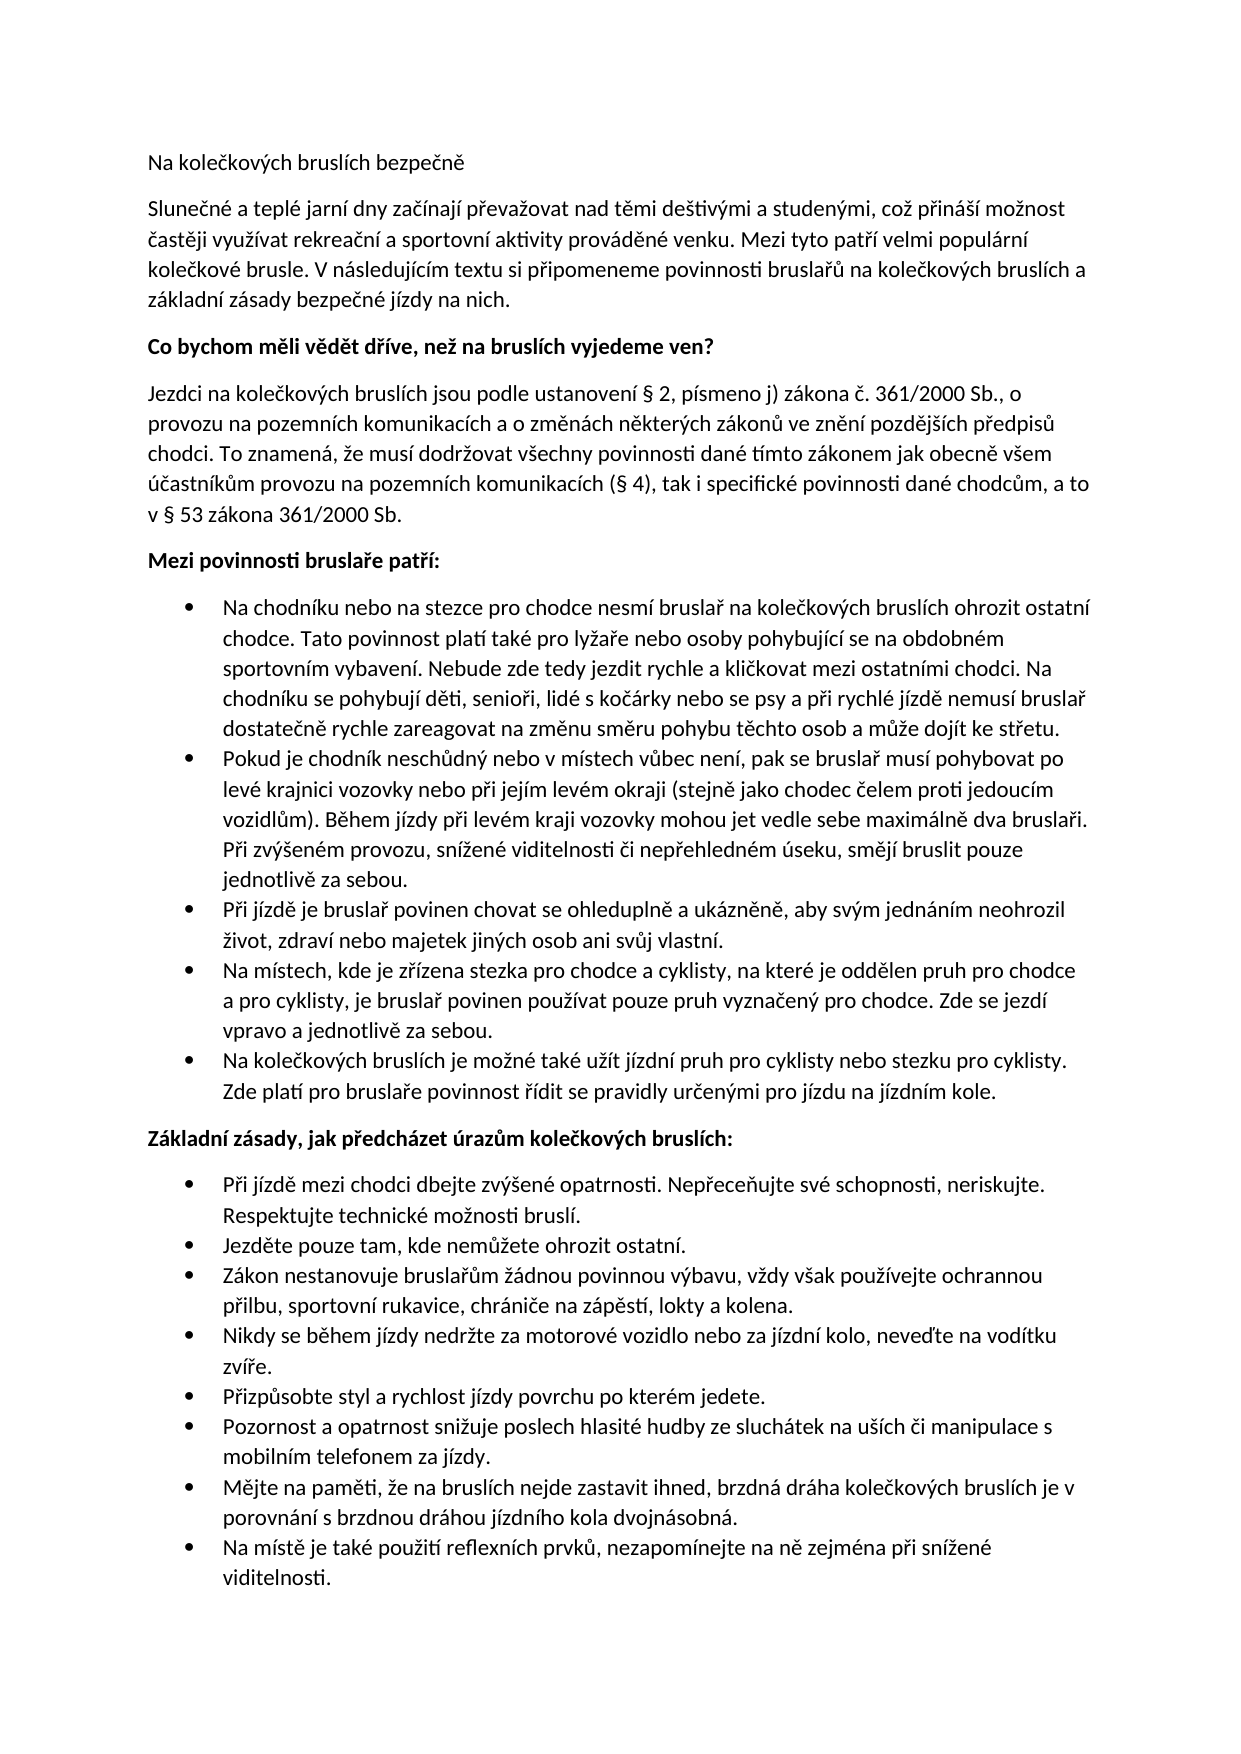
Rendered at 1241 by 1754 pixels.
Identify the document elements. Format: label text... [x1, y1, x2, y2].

list Na chodníku nebo na stezce pro chodce nesmí bruslař na kolečkových bruslích ohrozit ostatní chodce. Tato povinnost platí také pro lyžaře nebo osoby pohybující se na obdobném sportovním vybavení. Nebude zde tedy jezdit rychle a kličkovat mezi ostatními chodci. Na chodníku se pohybují děti, senioři, lidé s kočárky nebo se psy a při rychlé jízdě nemusí bruslař dostatečně rychle zareagovat na změnu směru pohybu těchto osob a může dojít ke střetu. [185, 593, 1093, 742]
list Mějte na paměti, že na bruslích nejde zastavit ihned, brzdná dráha kolečkových bruslích je v porovnání s brzdnou dráhou jízdního kola dvojnásobná. [185, 1473, 1093, 1531]
text Slunečné a teplé jarní dny začínají převažovat nad těmi deštivými a studenými, což přináší možnost častěji využívat rekreační a sportovní aktivity prováděné venku. Mezi tyto patří velmi populární kolečkové brusle. V následujícím textu si připomeneme povinnosti bruslařů na kolečkových bruslích a základní zásady bezpečné jízdy na nich. [148, 194, 1093, 313]
list Pokud je chodník neschůdný nebo v místech vůbec není, pak se bruslař musí pohybovat po levé krajnici vozovky nebo při jejím levém okraji (stejně jako chodec čelem proti jedoucím vozidlům). Během jízdy při levém kraji vozovky mohou jet vedle sebe maximálně dva bruslaři. Při zvýšeném provozu, snížené viditelnosti či nepřehledném úseku, smějí bruslit pouze jednotlivě za sebou. [185, 744, 1093, 893]
list Zákon nestanovuje bruslařům žádnou povinnou výbavu, vždy však používejte ochrannou přilbu, sportovní rukavice, chrániče na zápěstí, lokty a kolena. [185, 1261, 1093, 1319]
list Jezděte pouze tam, kde nemůžete ohrozit ostatní. [185, 1231, 1093, 1259]
text Jezdci na kolečkových bruslích jsou podle ustanovení § 2, písmeno j) zákona č. 361/2000 Sb., o provozu na pozemních komunikacích a o změnách některých zákonů ve znění pozdějších předpisů chodci. To znamená, že musí dodržovat všechny povinnosti dané tímto zákonem jak obecně všem účastníkům provozu na pozemních komunikacích (§ 4), tak i specifické povinnosti dané chodcům, a to v § 53 zákona 361/2000 Sb. [148, 379, 1093, 528]
list Na kolečkových bruslích je možné také užít jízdní pruh pro cyklisty nebo stezku pro cyklisty. Zde platí pro bruslaře povinnost řídit se pravidly určenými pro jízdu na jízdním kole. [185, 1047, 1093, 1105]
list Pozornost a opatrnost snižuje poslech hlasité hudby ze sluchátek na uších či manipulace s mobilním telefonem za jízdy. [185, 1412, 1093, 1470]
list Nikdy se během jízdy nedržte za motorové vozidlo nebo za jízdní kolo, neveďte na vodítku zvíře. [185, 1322, 1093, 1380]
text Základní zásady, jak předcházet úrazům kolečkových bruslích: [148, 1124, 1093, 1152]
list Na místě je také použití reflexních prvků, nezapomínejte na ně zejména při snížené viditelnosti. [185, 1533, 1093, 1591]
text Na kolečkových bruslích bezpečně [148, 148, 1093, 176]
list Přizpůsobte styl a rychlost jízdy povrchu po kterém jedete. [185, 1382, 1093, 1410]
text Mezi povinnosti bruslaře patří: [148, 547, 1093, 574]
list Na místech, kde je zřízena stezka pro chodce a cyklisty, na které je oddělen pruh pro chodce a pro cyklisty, je bruslař povinen používat pouze pruh vyznačený pro chodce. Zde se jezdí vpravo a jednotlivě za sebou. [185, 956, 1093, 1044]
list Při jízdě je bruslař povinen chovat se ohleduplně a ukázněně, aby svým jednáním neohrozil život, zdraví nebo majetek jiných osob ani svůj vlastní. [185, 896, 1093, 954]
list Při jízdě mezi chodci dbejte zvýšené opatrnosti. Nepřeceňujte své schopnosti, neriskujte. Respektujte technické možnosti bruslí. [185, 1171, 1093, 1229]
text Co bychom měli vědět dříve, než na bruslích vyjedeme ven? [148, 332, 1093, 360]
